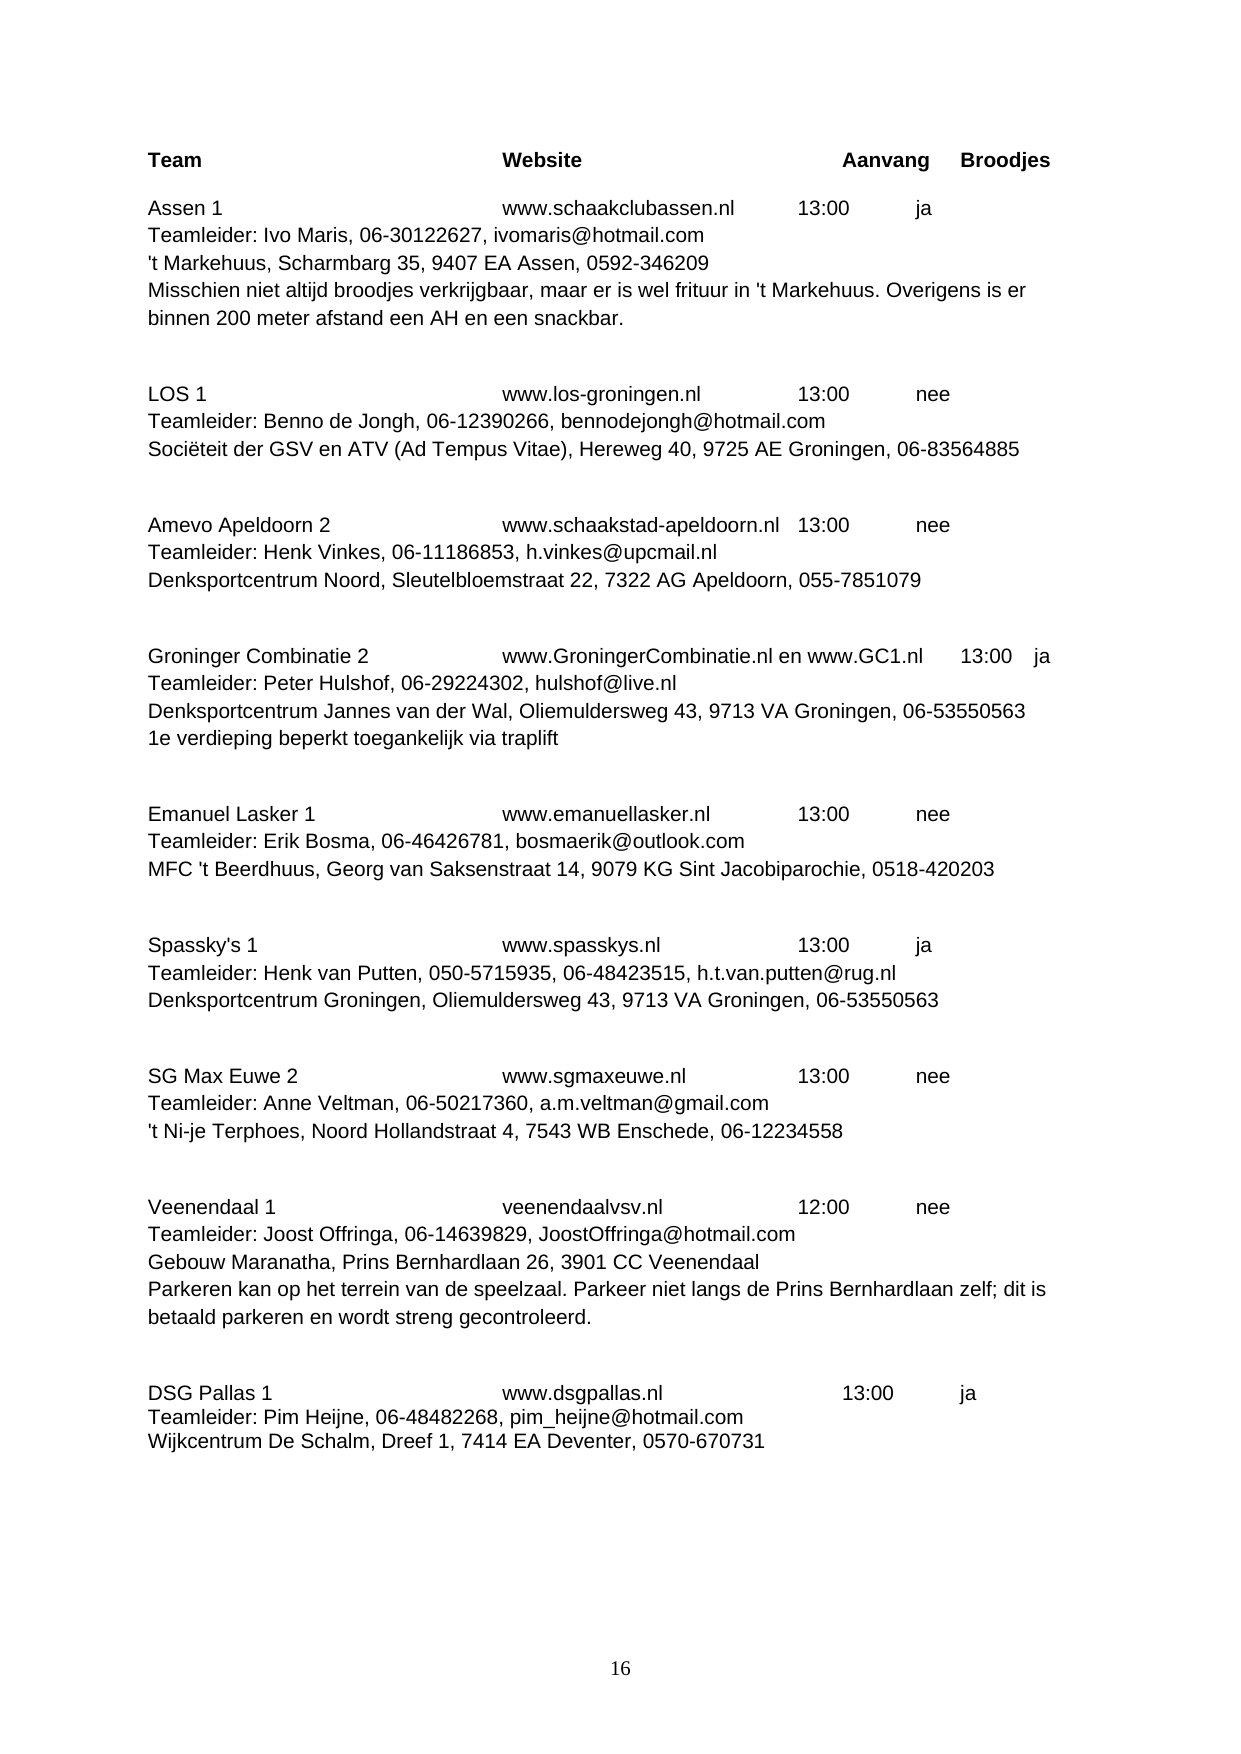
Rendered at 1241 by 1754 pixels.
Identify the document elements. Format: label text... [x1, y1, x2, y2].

text Spassky's 1 www.spasskys.nl 13:00 ja Teamleider: Henk van Putten, 050-5715935, 06-48423515, h.t.van.putten@rug.nl Denksportcentrum Groningen, Oliemuldersweg 43, 9713 VA Groningen, 06-53550563 [148, 933, 1092, 1039]
text Amevo Apeldoorn 2 www.schaakstad-apeldoorn.nl 13:00 nee Teamleider: Henk Vinkes, 06-11186853, h.vinkes@upcmail.nl Denksportcentrum Noord, Sleutelbloemstraat 22, 7322 AG Apeldoorn, 055-7851079 [148, 512, 1092, 619]
text SG Max Euwe 2 www.sgmaxeuwe.nl 13:00 nee Teamleider: Anne Veltman, 06-50217360, a.m.veltman@gmail.com 't Ni-je Terphoes, Noord Hollandstraat 4, 7543 WB Enschede, 06-12234558 [148, 1064, 1092, 1170]
text Team Website Aanvang Broodjes [148, 148, 1092, 172]
text DSG Pallas 1 www.dsgpallas.nl 13:00 ja Teamleider: Pim Heijne, 06-48482268, pim_heijne@hotmail.com Wijkcentrum De Schalm, Dreef 1, 7414 EA Deventer, 0570-670731 [148, 1381, 1092, 1452]
text LOS 1 www.los-groningen.nl 13:00 nee Teamleider: Benno de Jongh, 06-12390266, bennodejongh@hotmail.com Sociëteit der GSV en ATV (Ad Tempus Vitae), Hereweg 40, 9725 AE Groningen, 06-83564885 [148, 382, 1092, 488]
text Veenendaal 1 veenendaalvsv.nl 12:00 nee Teamleider: Joost Offringa, 06-14639829, JoostOffringa@hotmail.com Gebouw Maranatha, Prins Bernhardlaan 26, 3901 CC Veenendaal Parkeren kan op het terrein van de speelzaal. Parkeer niet langs de Prins Bernhardlaan zelf; dit is betaald parkeren en wordt streng gecontroleerd. [148, 1195, 1092, 1356]
text Emanuel Lasker 1 www.emanuellasker.nl 13:00 nee Teamleider: Erik Bosma, 06-46426781, bosmaerik@outlook.com MFC 't Beerdhuus, Georg van Saksenstraat 14, 9079 KG Sint Jacobiparochie, 0518-420203 [148, 802, 1092, 908]
text Groninger Combinatie 2 www.GroningerCombinatie.nl en www.GC1.nl 13:00 ja Teamleider: Peter Hulshof, 06-29224302, hulshof@live.nl Denksportcentrum Jannes van der Wal, Oliemuldersweg 43, 9713 VA Groningen, 06-53550563 1e verdieping beperkt toegankelijk via traplift [148, 643, 1092, 777]
text Assen 1 www.schaakclubassen.nl 13:00 ja Teamleider: Ivo Maris, 06-30122627, ivomaris@hotmail.com 't Markehuus, Scharmbarg 35, 9407 EA Assen, 0592-346209 Misschien niet altijd broodjes verkrijgbaar, maar er is wel frituur in 't Markehuus. Overigens is er binnen 200 meter afstand een AH en een snackbar. [148, 196, 1092, 357]
